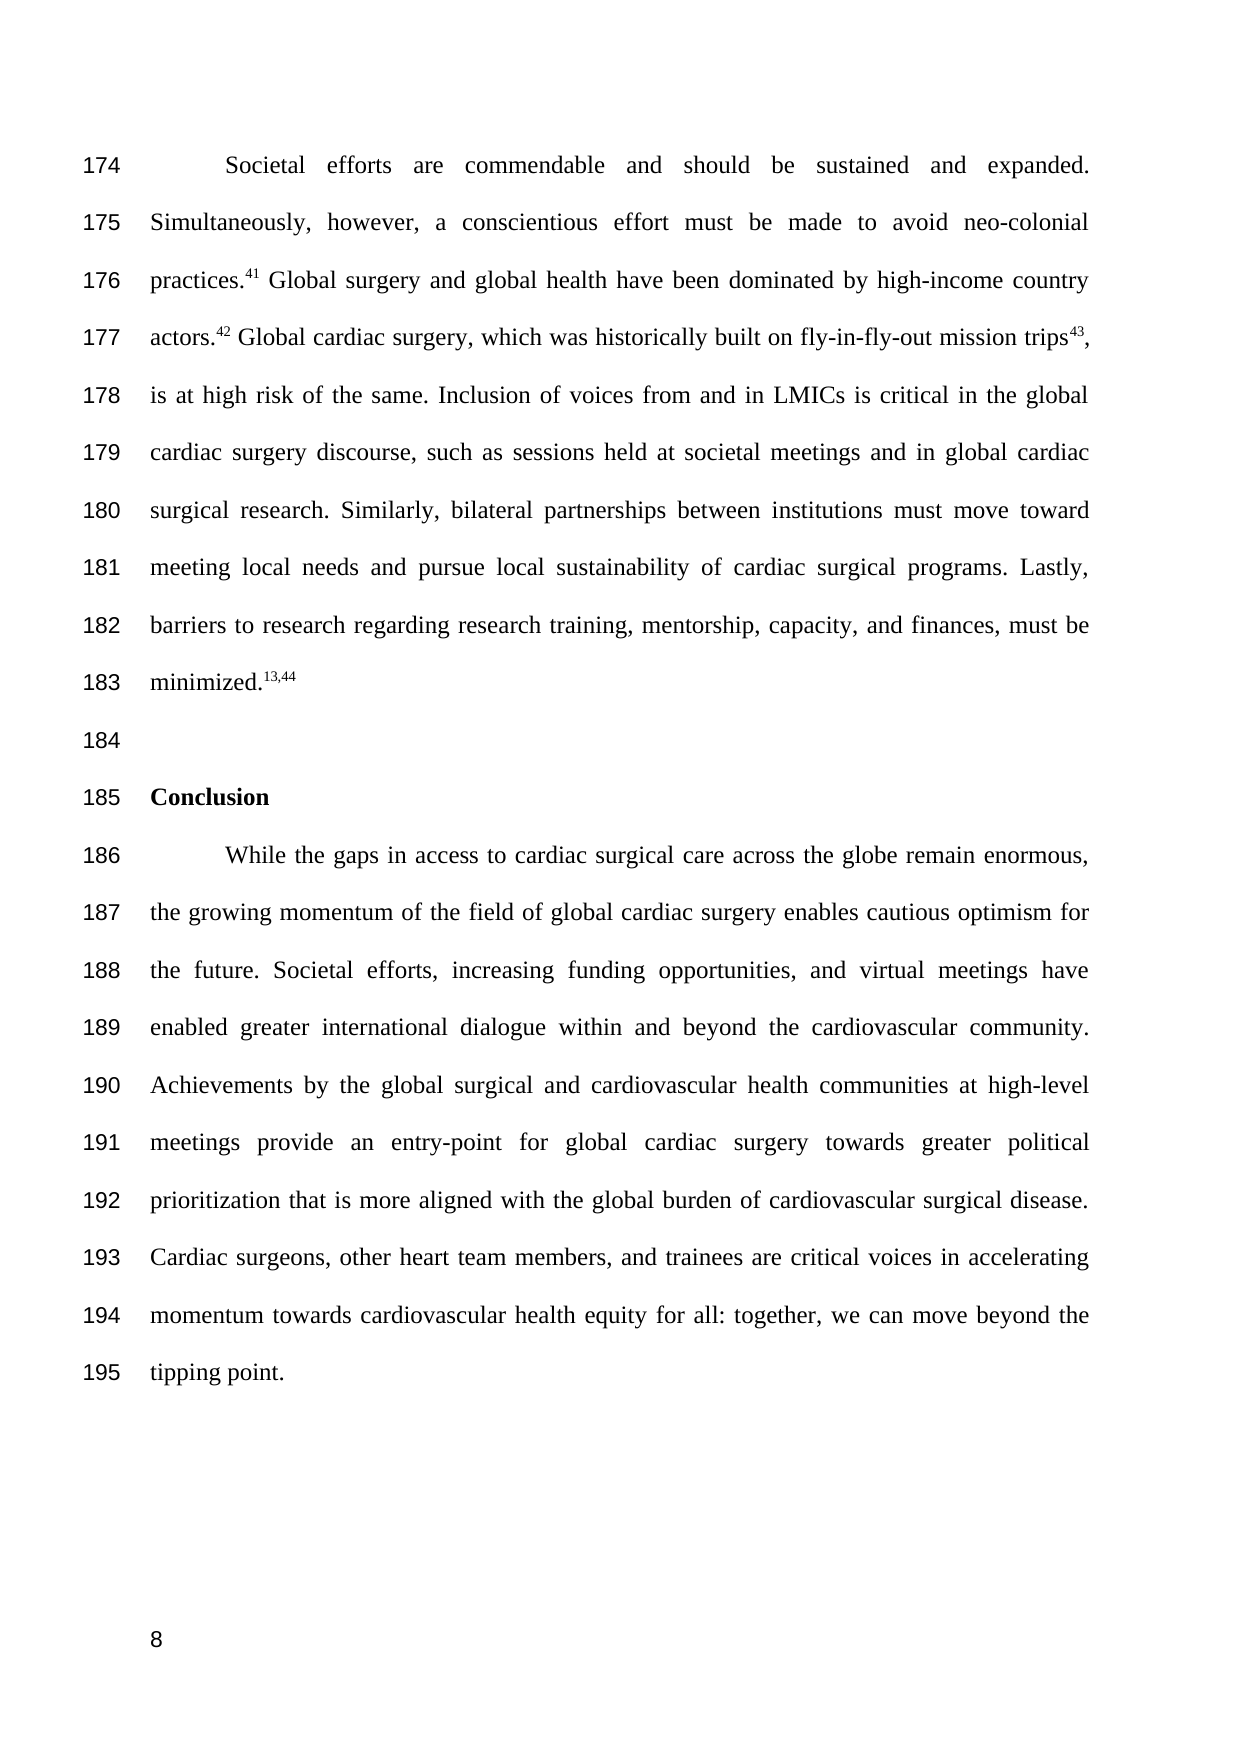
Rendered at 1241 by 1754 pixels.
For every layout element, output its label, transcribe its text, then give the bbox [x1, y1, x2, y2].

text Societal efforts are commendable and should be sustained and expanded. Simultaneously, however, a conscientious effort must be made to avoid neo-colonial practices.41 Global surgery and global health have been dominated by high-income country actors.42 Global cardiac surgery, which was historically built on fly-in-fly-out mission trips43, is at high risk of the same. Inclusion of voices from and in LMICs is critical in the global cardiac surgery discourse, such as sessions held at societal meetings and in global cardiac surgical research. Similarly, bilateral partnerships between institutions must move toward meeting local needs and pursue local sustainability of cardiac surgical programs. Lastly, barriers to research regarding research training, mentorship, capacity, and finances, must be minimized.13,44 [150, 150, 1090, 696]
text While the gaps in access to cardiac surgical care across the globe remain enormous, the growing momentum of the field of global cardiac surgery enables cautious optimism for the future. Societal efforts, increasing funding opportunities, and virtual meetings have enabled greater international dialogue within and beyond the cardiovascular community. Achievements by the global surgical and cardiovascular health communities at high-level meetings provide an entry-point for global cardiac surgery towards greater political prioritization that is more aligned with the global burden of cardiovascular surgical disease. Cardiac surgeons, other heart team members, and trainees are critical voices in accelerating momentum towards cardiovascular health equity for all: together, we can move beyond the tipping point. [150, 840, 1090, 1386]
text Conclusion [150, 782, 1090, 811]
